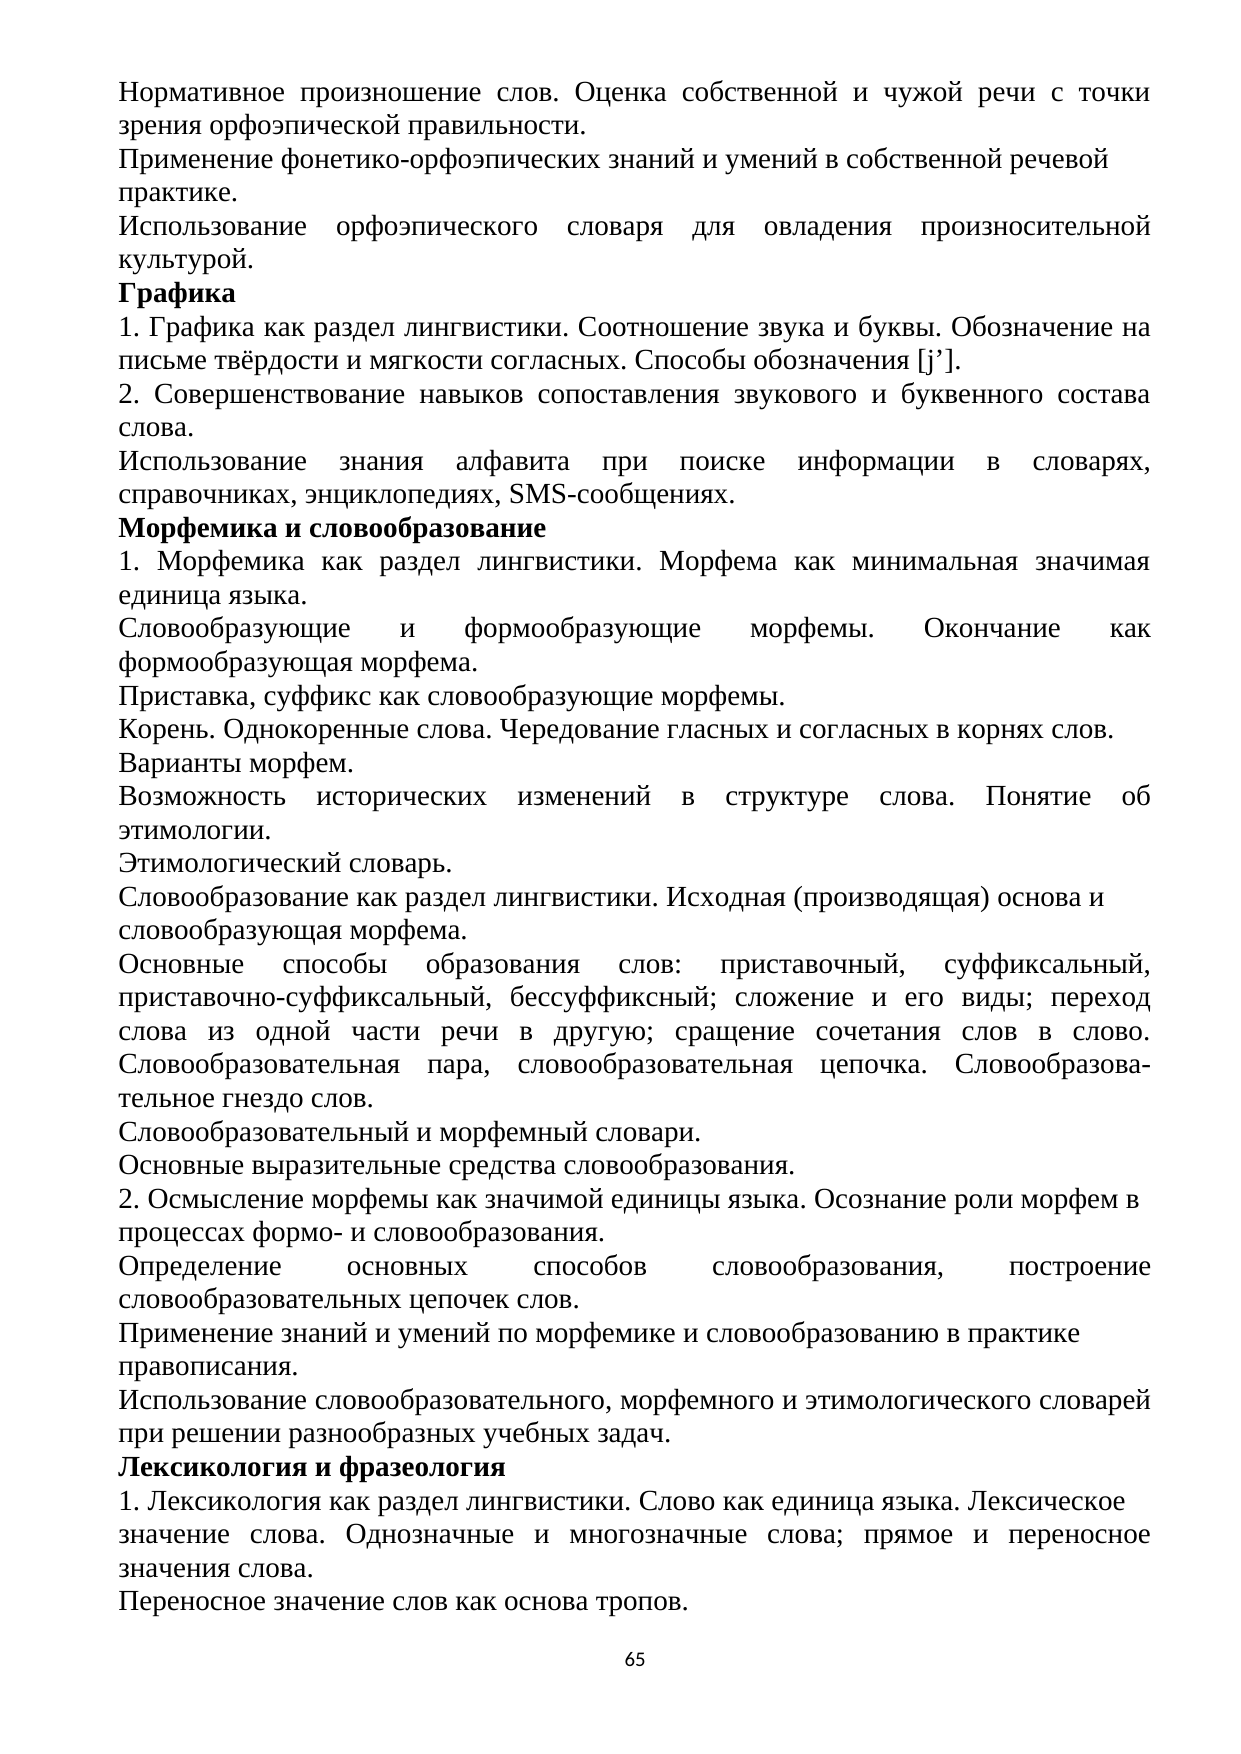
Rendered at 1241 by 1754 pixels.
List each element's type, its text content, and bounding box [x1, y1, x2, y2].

text 1. Лексикология как раздел лингвистики. Слово как единица языка. Лексическое [118, 1483, 1152, 1516]
text процессах формо- и словообразования. [118, 1214, 1152, 1248]
text Морфемика и словообразование [118, 510, 1152, 543]
text правописания. [118, 1348, 1152, 1382]
text Основные выразительные средства словообразования. [118, 1147, 1152, 1181]
text Словообразовательный и морфемный словари. [118, 1114, 1152, 1147]
text Лексикология и фразеология [118, 1449, 1152, 1483]
text Словообразование как раздел лингвистики. Исходная (производящая) основа и [118, 879, 1152, 912]
text Переносное значение слов как основа тропов. [118, 1583, 1152, 1617]
text Применение знаний и умений по морфемике и словообразованию в практике [118, 1315, 1152, 1348]
text Приставка, суффикс как словообразующие морфемы. [118, 678, 1152, 711]
text Нормативное произношение слов. Оценка собственной и чужой речи с точки зрения орфоэпической правильности. [118, 74, 1152, 141]
text Основные способы образования слов: приставочный, суффиксальный, приставочно-суффиксальный, бессуффиксный; сложение и его виды; переход слова из одной части речи в другую; сращение сочетания слов в слово. Словообразовательная пара, словообразовательная цепочка. Словообразова-тельное гнездо слов. [118, 946, 1152, 1114]
text Использование знания алфавита при поиске информации в словарях, справочниках, энциклопедиях, SMS-сообщениях. [118, 443, 1152, 510]
text 1. Графика как раздел лингвистики. Соотношение звука и буквы. Обозначение на письме твёрдости и мягкости согласных. Способы обозначения [j’]. [118, 309, 1152, 376]
text значение слова. Однозначные и многозначные слова; прямое и переносное значения слова. [118, 1516, 1152, 1583]
text Графика [118, 275, 1152, 309]
text Использование орфоэпического словаря для овладения произносительной культурой. [118, 208, 1152, 275]
text словообразующая морфема. [118, 912, 1152, 946]
text 2. Осмысление морфемы как значимой единицы языка. Осознание роли морфем в [118, 1181, 1152, 1214]
text Словообразующие и формообразующие морфемы. Окончание как формообразующая морфема. [118, 611, 1152, 678]
text Корень. Однокоренные слова. Чередование гласных и согласных в корнях слов. [118, 711, 1152, 745]
text Использование словообразовательного, морфемного и этимологического словарей при решении разнообразных учебных задач. [118, 1382, 1152, 1449]
text 2. Совершенствование навыков сопоставления звукового и буквенного состава слова. [118, 376, 1152, 443]
text Применение фонетико-орфоэпических знаний и умений в собственной речевой [118, 141, 1152, 174]
text Варианты морфем. [118, 745, 1152, 778]
text 1. Морфемика как раздел лингвистики. Морфема как минимальная значимая единица языка. [118, 543, 1152, 611]
text Возможность исторических изменений в структуре слова. Понятие об этимологии. [118, 778, 1152, 845]
text Определение основных способов словообразования, построение словообразовательных цепочек слов. [118, 1248, 1152, 1315]
text практике. [118, 174, 1152, 208]
text Этимологический словарь. [118, 845, 1152, 879]
